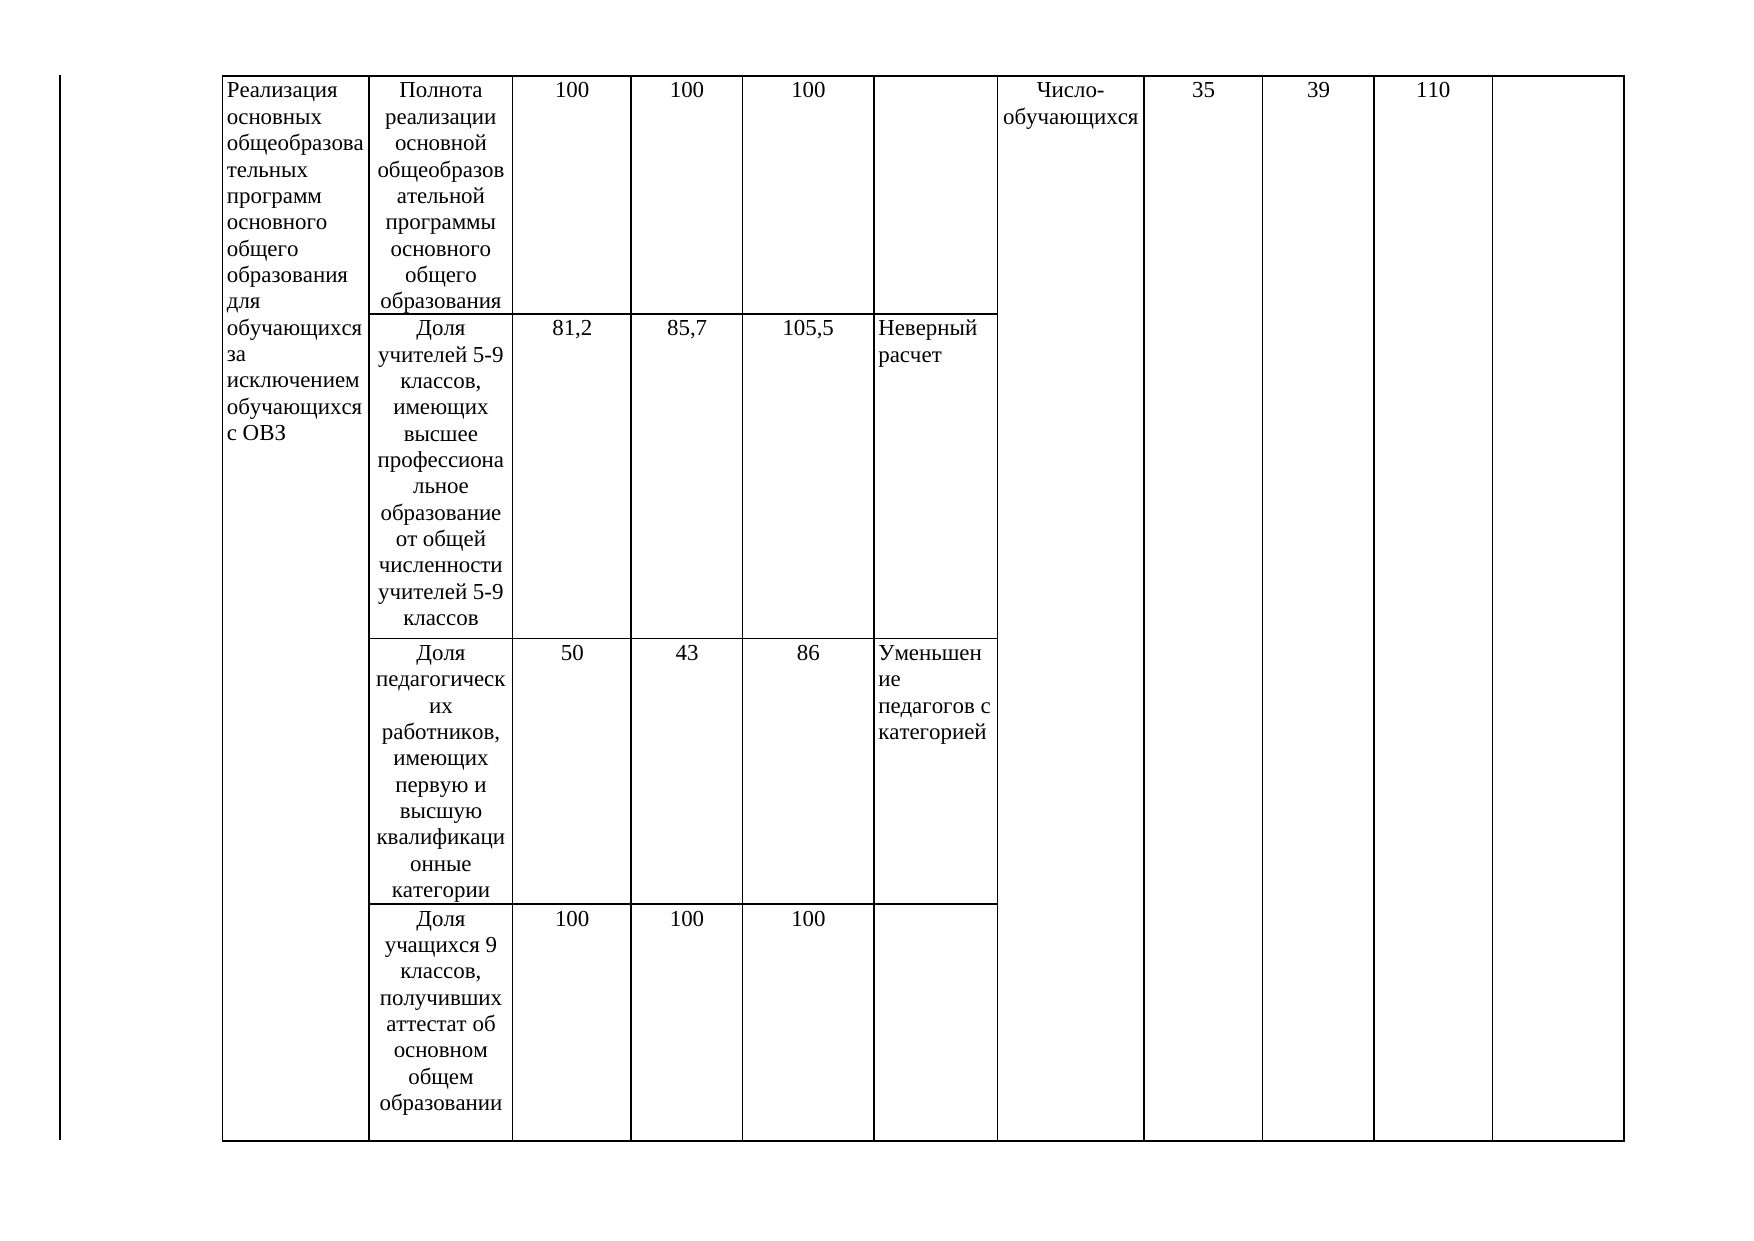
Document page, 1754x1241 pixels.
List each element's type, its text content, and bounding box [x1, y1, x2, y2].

table_cell Число-обучающихся [998, 77, 1143, 1140]
table_cell Доля учителей 5-9 классов, имеющих высшее профессиональное образование от общей численности учителей 5-9 классов [370, 315, 512, 637]
table_cell [875, 905, 997, 1140]
table_cell 100 [743, 905, 873, 1140]
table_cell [370, 639, 512, 903]
table_cell Реализация основных общеобразовательных программ основного общего образования для обучающихся за исключением обучающихся с ОВЗ [223, 77, 368, 1140]
table_cell Уменьшение педагогов с категорией [875, 639, 997, 903]
table_cell 100 [513, 905, 630, 1140]
table_cell Неверный расчет [875, 315, 997, 637]
table_cell [1493, 77, 1623, 1140]
table_cell 105,5 [743, 315, 873, 637]
table_cell 110 [1375, 77, 1492, 1140]
table_cell 100 [632, 77, 742, 313]
table_cell [875, 77, 997, 313]
table_cell 100 [632, 905, 742, 1140]
table_cell 43 [632, 639, 742, 903]
table_cell 35 [1145, 77, 1262, 1140]
table_cell 100 [513, 77, 630, 313]
table_cell 81,2 [513, 315, 630, 637]
table_cell Полнота реализации основной общеобразовательной программы основного общего образования [370, 77, 512, 313]
table_cell 86 [743, 639, 873, 903]
table_cell 39 [1263, 77, 1373, 1140]
table_cell 50 [513, 639, 630, 903]
table_cell 85,7 [632, 315, 742, 637]
table_cell 100 [743, 77, 873, 313]
table_cell Доля учащихся 9 классов, получивших аттестат об основном общем образовании [370, 905, 512, 1140]
